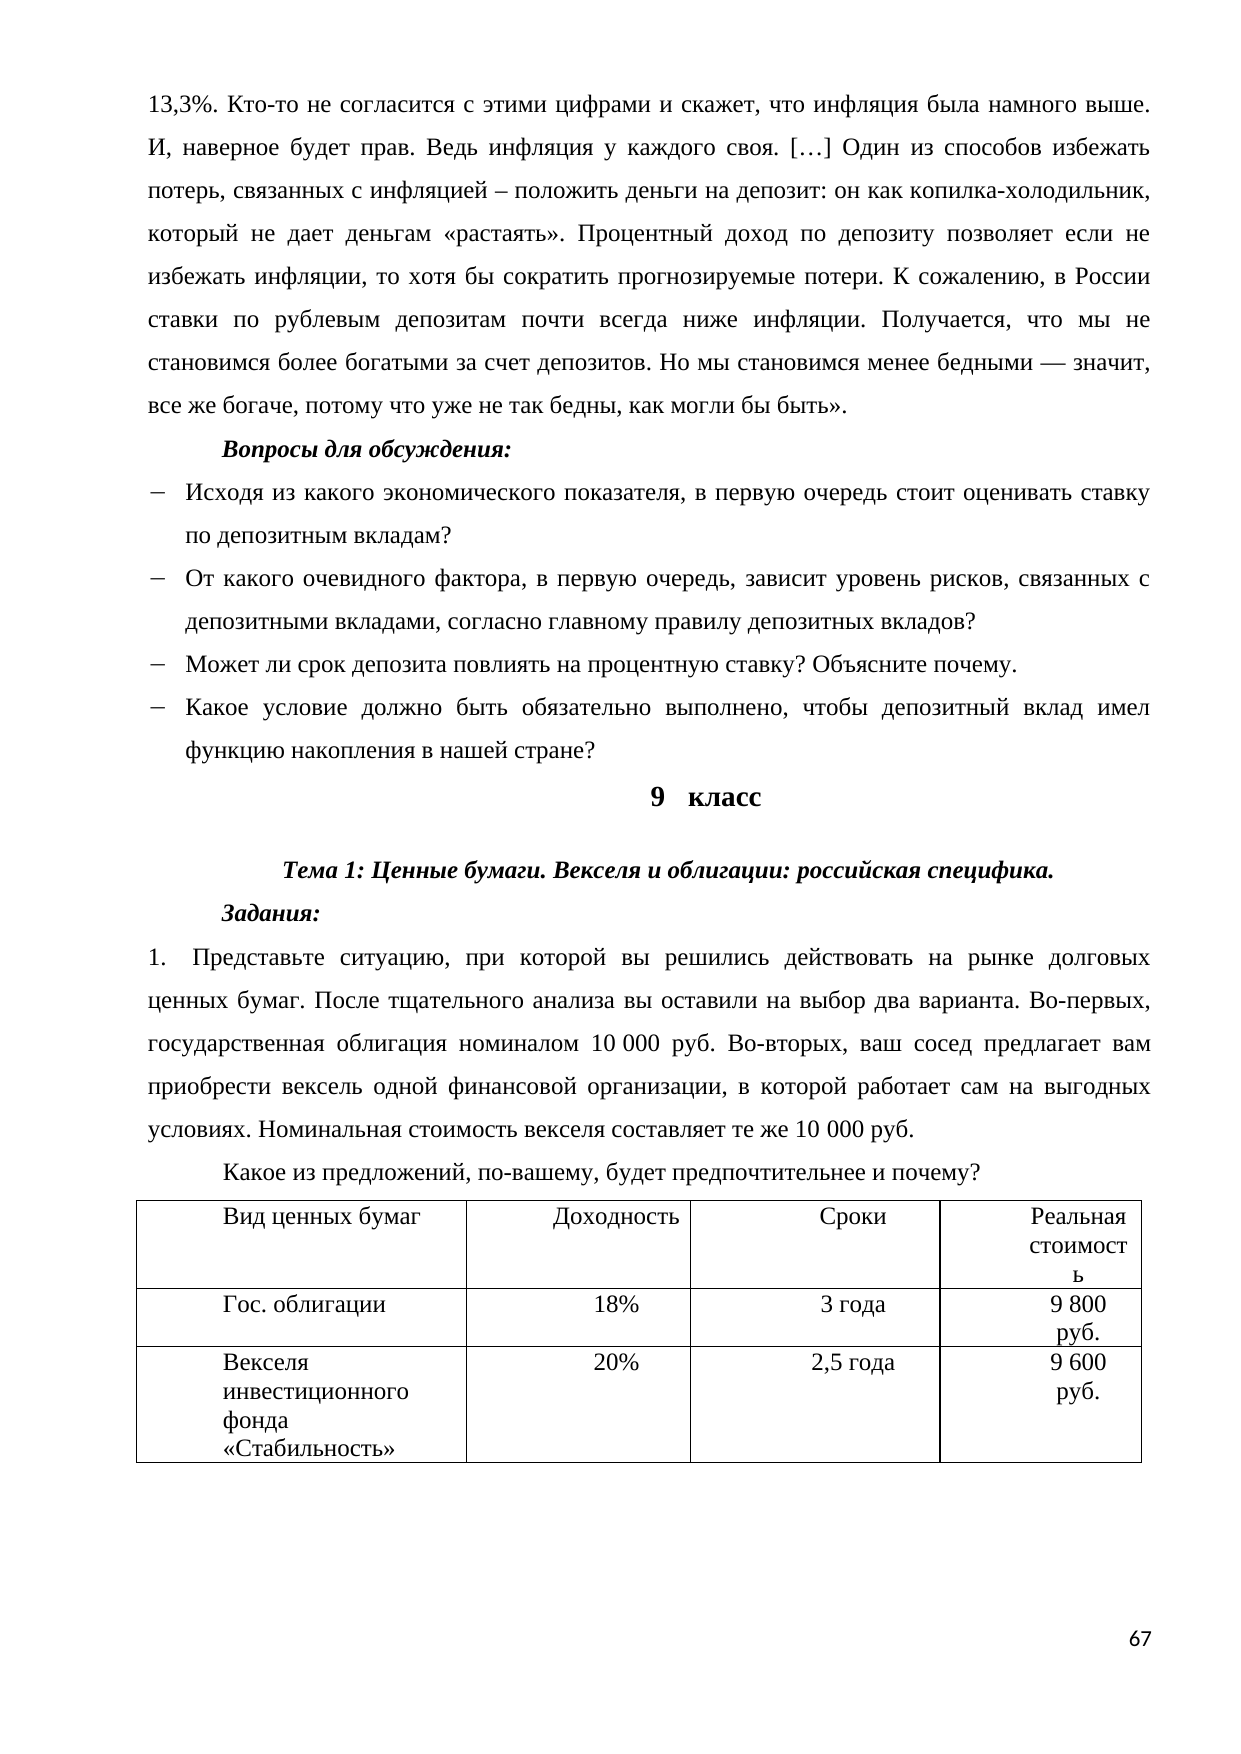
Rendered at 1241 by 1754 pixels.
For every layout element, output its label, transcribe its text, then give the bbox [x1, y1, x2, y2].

text Какое из предложений, по-вашему, будет предпочтительнее и почему? [223, 1157, 1152, 1186]
table_cell Гос. облигации [137, 1289, 466, 1346]
text Задания: [148, 898, 1152, 927]
list Исходя из какого экономического показателя, в первую очередь стоит оценивать ставку по депозитным вкладам? [148, 477, 1152, 549]
table_cell 3 года [691, 1289, 939, 1346]
table_header Реальная стоимость [941, 1201, 1141, 1288]
table_header Доходность [467, 1201, 690, 1288]
table_cell 18% [467, 1289, 690, 1346]
table_header Сроки [691, 1201, 939, 1288]
table_header Вид ценных бумаг [137, 1201, 466, 1288]
list Представьте ситуацию, при которой вы решились действовать на рынке долговых ценных бумаг. После тщательного анализа вы оставили на выбор два варианта. Во-первых, государственная облигация номиналом 10 000 руб. Во-вторых, ваш сосед предлагает вам приобрести вексель одной финансовой организации, в которой работает сам на выгодных условиях. Номинальная стоимость векселя составляет те же 10 000 руб. [148, 942, 1152, 1143]
table_cell Векселя инвестиционного фонда «Стабильность» [137, 1347, 466, 1462]
table_cell 20% [467, 1347, 690, 1462]
list Может ли срок депозита повлиять на процентную ставку? Объясните почему. [148, 649, 1152, 678]
text Вопросы для обсуждения: [148, 434, 1152, 462]
list От какого очевидного фактора, в первую очередь, зависит уровень рисков, связанных с депозитными вкладами, согласно главному правилу депозитных вкладов? [148, 563, 1152, 635]
text Тема 1: Ценные бумаги. Векселя и облигации: российская специфика. [185, 855, 1152, 884]
table_cell 9 800 руб. [941, 1289, 1141, 1346]
table_cell 2,5 года [691, 1347, 939, 1462]
table_cell 9 600 руб. [941, 1347, 1141, 1462]
list Какое условие должно быть обязательно выполнено, чтобы депозитный вклад имел функцию накопления в нашей стране? [148, 692, 1152, 764]
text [148, 89, 1152, 419]
list класс [260, 779, 1152, 812]
